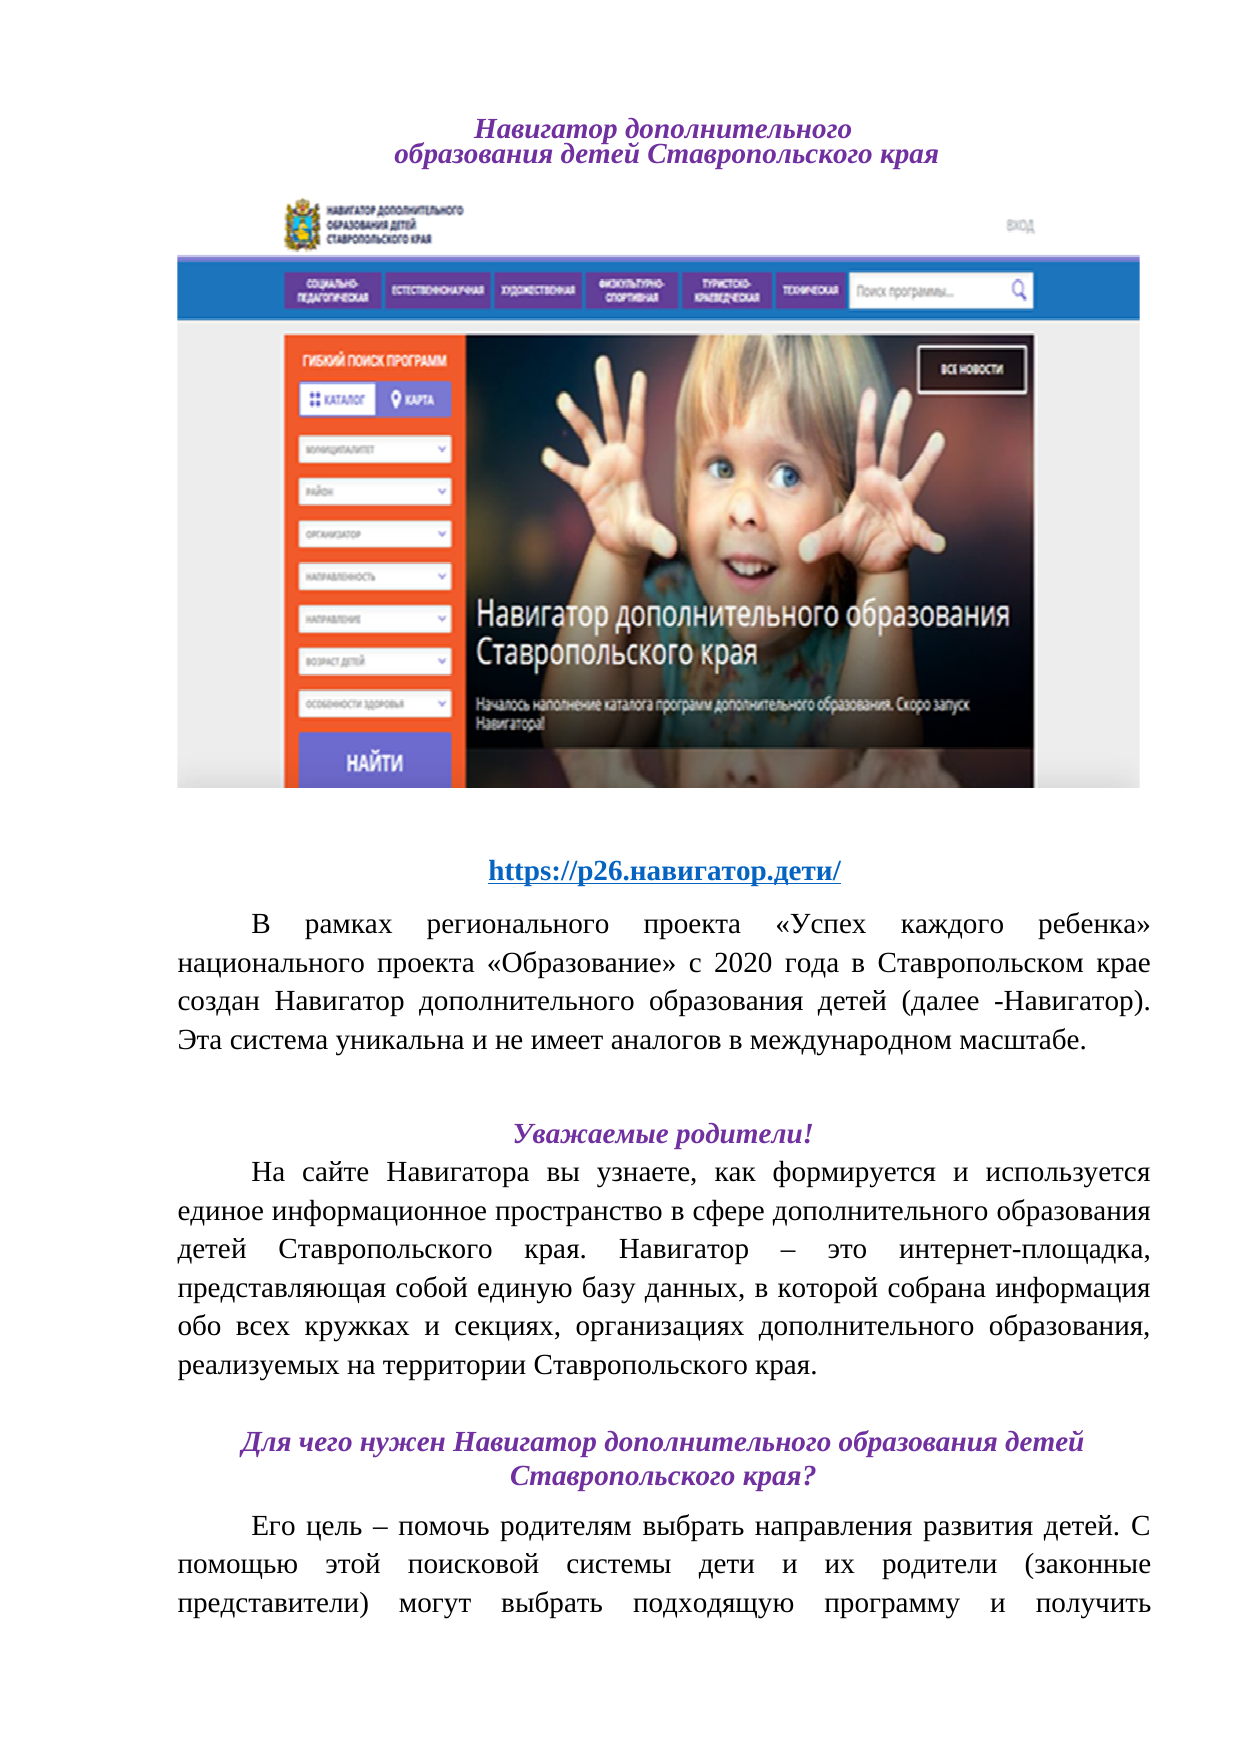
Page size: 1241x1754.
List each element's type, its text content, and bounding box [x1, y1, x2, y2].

text На сайте Навигатора вы узнаете, как формируется и используется единое информационное пространство в сфере дополнительного образования детей Ставропольского края. Навигатор – это интернет-площадка, представляющая собой единую базу данных, в которой собрана информация обо всех кружках и секциях, организациях дополнительного образования, реализуемых на территории Ставропольского края. [177, 1154, 1152, 1381]
text образования детей Ставропольского края [177, 143, 1152, 168]
text https://р26.навигатор.дети/ [177, 853, 1152, 887]
text В рамках регионального проекта «Успех каждого ребенка» национального проекта «Образование» с 2020 года в Ставропольском крае создан Навигатор дополнительного образования детей (далее -Навигатор). Эта система уникальна и не имеет аналогов в международном масштабе. [177, 906, 1152, 1056]
picture [177, 193, 1140, 788]
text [177, 1508, 1152, 1618]
text Навигатор дополнительного [177, 118, 1152, 143]
text Уважаемые родители! [177, 1116, 1152, 1149]
text Для чего нужен Навигатор дополнительного образования детей Ставропольского края? [177, 1424, 1152, 1491]
